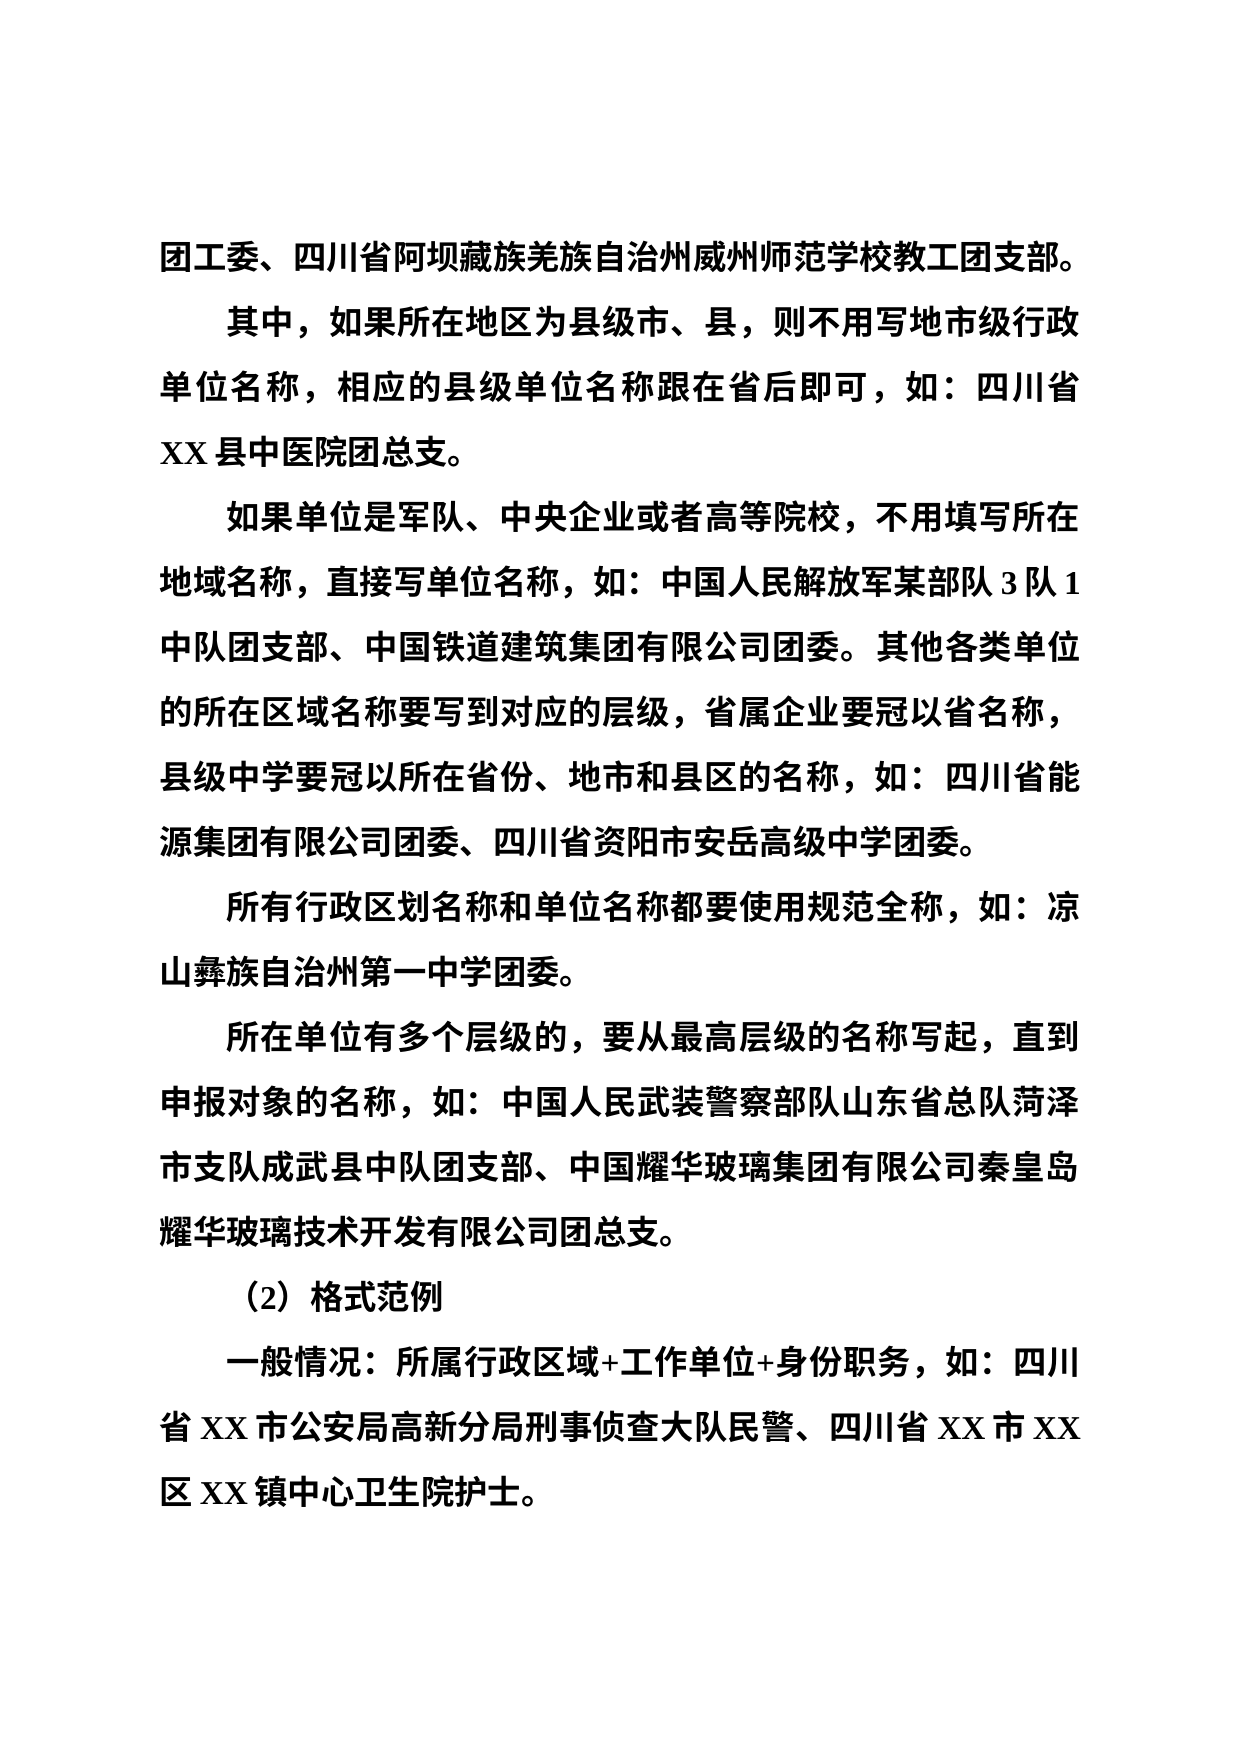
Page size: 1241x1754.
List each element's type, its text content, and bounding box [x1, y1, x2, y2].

text 如果单位是军队、中央企业或者高等院校，不用填写所在地域名称，直接写单位名称，如：中国人民解放军某部队3队1中队团支部、中国铁道建筑集团有限公司团委。其他各类单位的所在区域名称要写到对应的层级，省属企业要冠以省名称，县级中学要冠以所在省份、地市和县区的名称，如：四川省能源集团有限公司团委、四川省资阳市安岳高级中学团委。 [159, 482, 1081, 872]
text 其中，如果所在地区为县级市、县，则不用写地市级行政单位名称，相应的县级单位名称跟在省后即可，如：四川省XX县中医院团总支。 [159, 287, 1081, 482]
text 所在单位有多个层级的，要从最高层级的名称写起，直到申报对象的名称，如：中国人民武装警察部队山东省总队菏泽市支队成武县中队团支部、中国耀华玻璃集团有限公司秦皇岛耀华玻璃技术开发有限公司团总支。 [159, 1002, 1081, 1262]
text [159, 222, 1081, 287]
text （2）格式范例 [159, 1262, 1081, 1327]
text 所有行政区划名称和单位名称都要使用规范全称，如：凉山彝族自治州第一中学团委。 [159, 872, 1081, 1002]
text 一般情况：所属行政区域+工作单位+身份职务，如：四川省XX市公安局高新分局刑事侦查大队民警、四川省XX市XX区XX镇中心卫生院护士。 [159, 1327, 1081, 1522]
